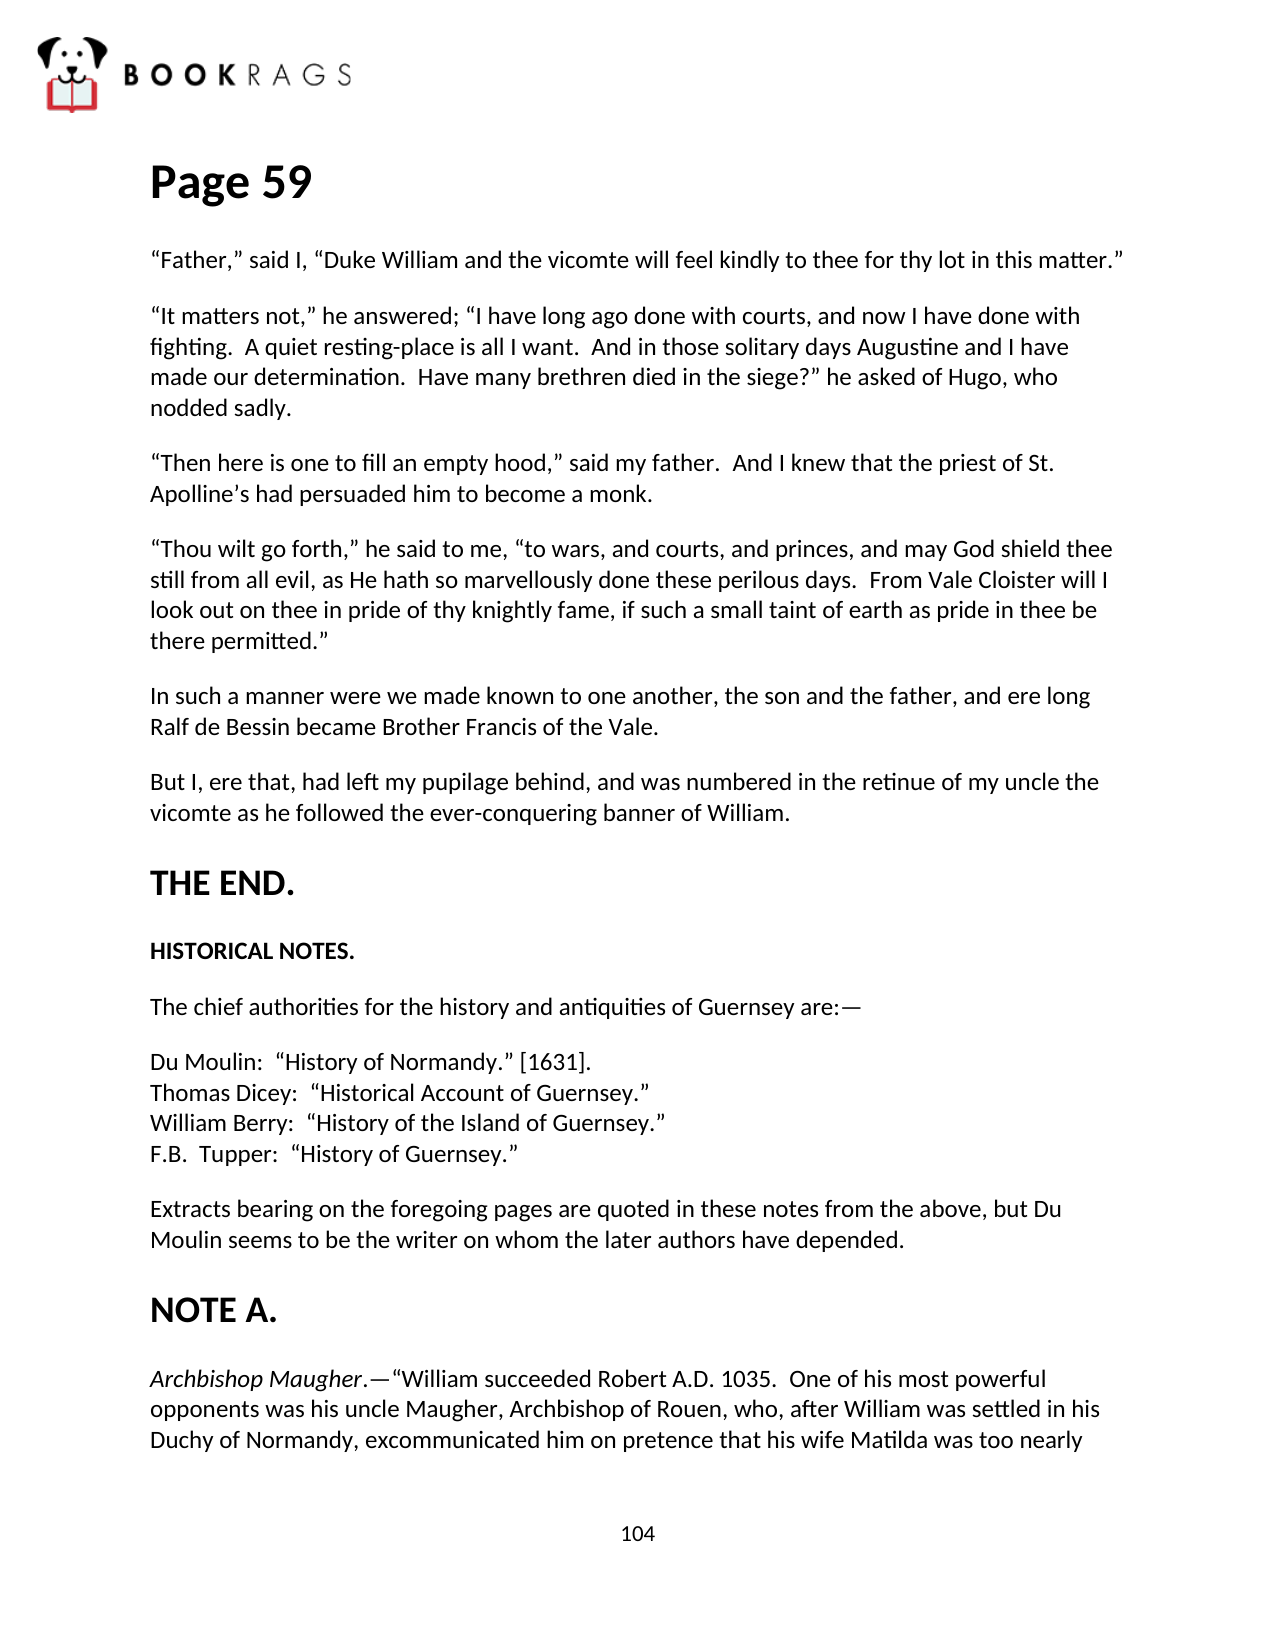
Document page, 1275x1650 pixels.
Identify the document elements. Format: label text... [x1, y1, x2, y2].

text THE END. [150, 858, 1125, 904]
text “It matters not,” he answered; “I have long ago done with courts, and now I have done with fighting. A quiet resting-place is all I want. And in those solitary days Augustine and I have made our determination. Have many brethren died in the siege?” he asked of Hugo, who nodded sadly. [150, 300, 1125, 422]
text Du Moulin: “History of Normandy.” [1631]. Thomas Dicey: “Historical Account of Guernsey.” William Berry: “History of the Island of Guernsey.” F.B. Tupper: “History of Guernsey.” [150, 1047, 1125, 1169]
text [150, 1363, 1125, 1454]
text In such a manner were we made known to one another, the son and the father, and ere long Ralf de Bessin became Brother Francis of the Vale. [150, 680, 1125, 741]
text NOTE A. [150, 1286, 1125, 1332]
text “Then here is one to fill an empty hood,” said my father. And I knew that the priest of St. Apolline’s had persuaded him to become a monk. [150, 447, 1125, 508]
text Page 59 [150, 150, 1125, 211]
text The chief authorities for the history and antiquities of Guernsey are:—­ [150, 991, 1125, 1022]
picture [37, 37, 351, 113]
text HISTORICAL NOTES. [150, 936, 1125, 966]
text “Father,” said I, “Duke William and the vicomte will feel kindly to thee for thy lot in this matter.” [150, 244, 1125, 275]
text But I, ere that, had left my pupilage behind, and was numbered in the retinue of my uncle the vicomte as he followed the ever-conquering banner of William. [150, 766, 1125, 827]
text “Thou wilt go forth,” he said to me, “to wars, and courts, and princes, and may God shield thee still from all evil, as He hath so marvellously done these perilous days. From Vale Cloister will I look out on thee in pride of thy knightly fame, if such a small taint of earth as pride in thee be there permitted.” [150, 533, 1125, 655]
text Extracts bearing on the foregoing pages are quoted in these notes from the above, but Du Moulin seems to be the writer on whom the later authors have depended. [150, 1194, 1125, 1255]
